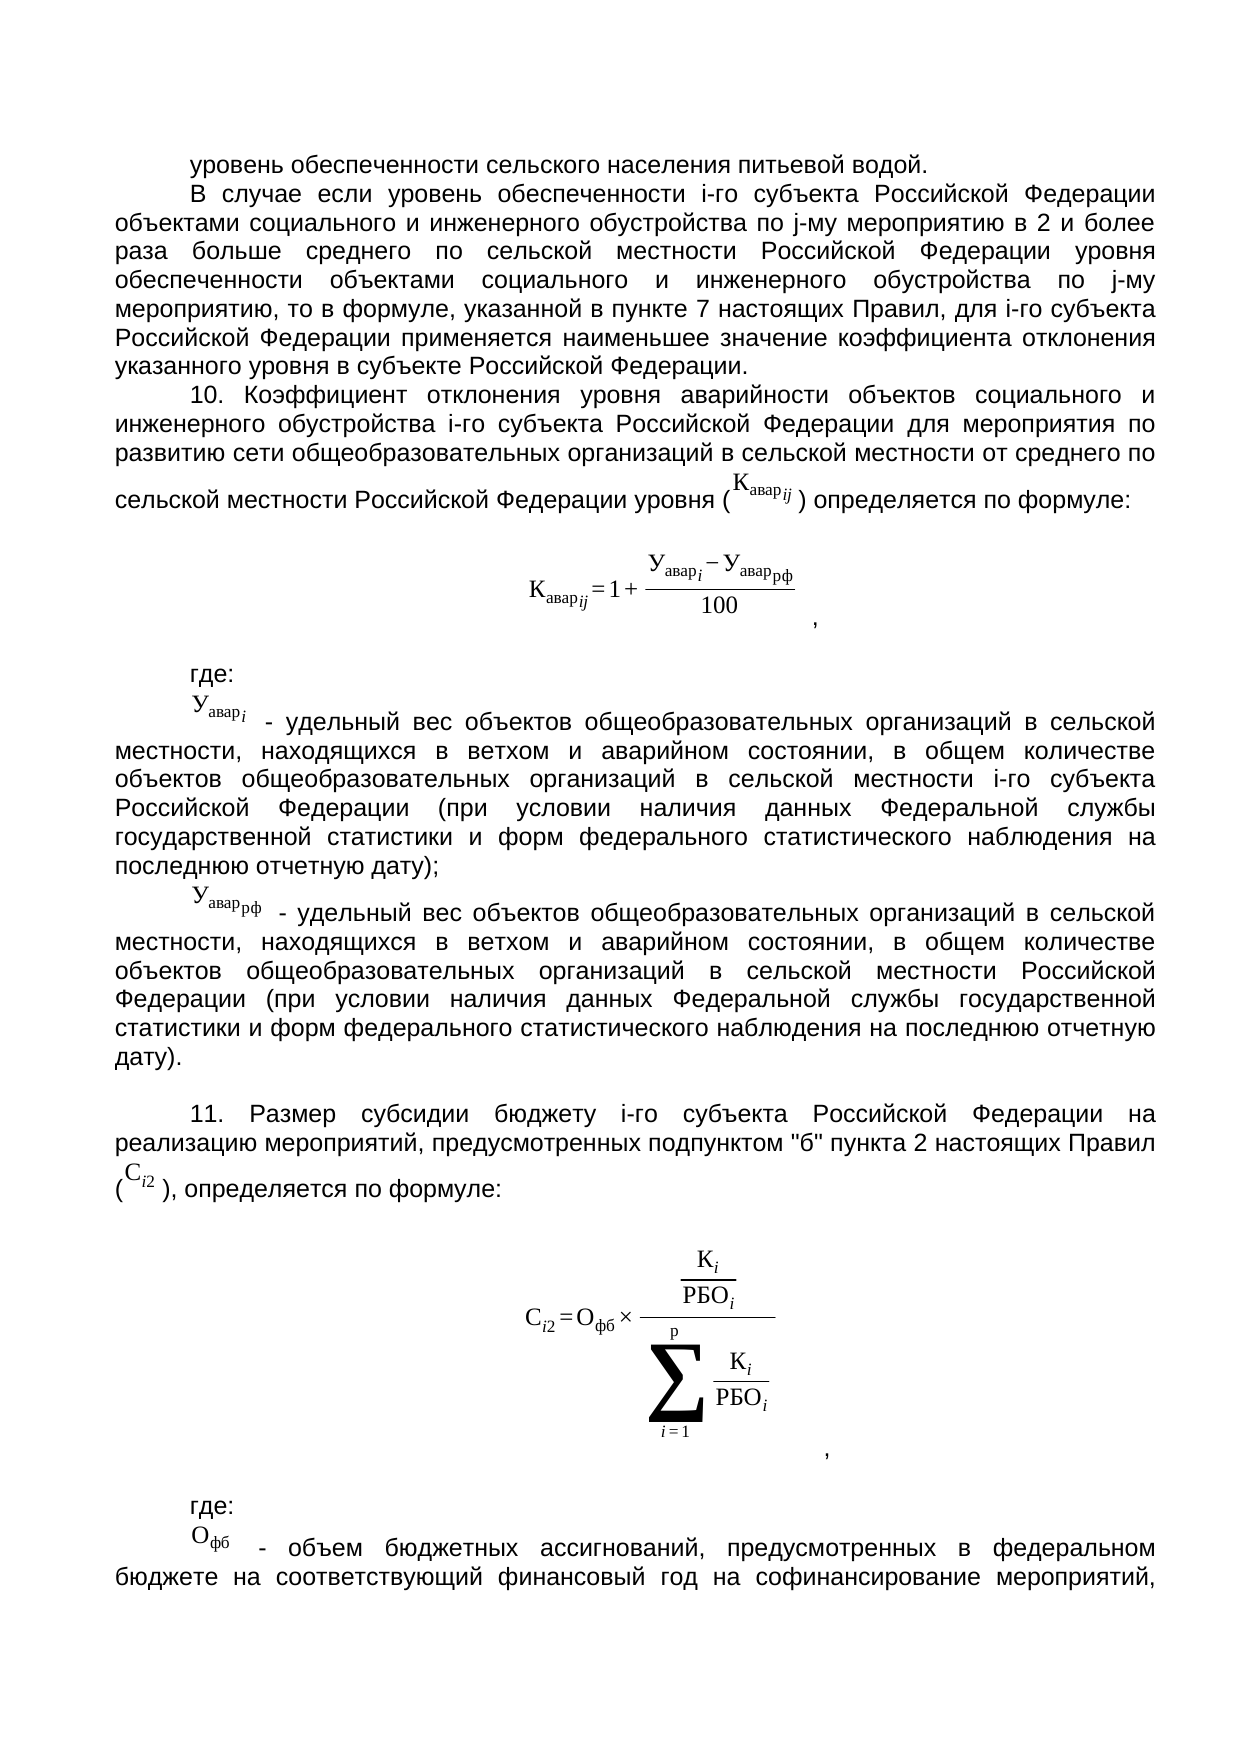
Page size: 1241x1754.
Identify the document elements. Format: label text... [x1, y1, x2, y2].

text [114, 1519, 1157, 1591]
text где: [114, 659, 1157, 688]
text , [114, 542, 1157, 631]
text уровень обеспеченности сельского населения питьевой водой. [114, 150, 1157, 179]
text 11. Размер субсидии бюджету i-го субъекта Российской Федерации на реализацию мероприятий, предусмотренных подпунктом "б" пункта 2 настоящих Правил (), определяется по формуле: [114, 1099, 1157, 1203]
text В случае если уровень обеспеченности i-го субъекта Российской Федерации объектами социального и инженерного обустройства по j-му мероприятию в 2 и более раза больше среднего по сельской местности Российской Федерации уровня обеспеченности объектами социального и инженерного обустройства по j-му мероприятию, то в формуле, указанной в пункте 7 настоящих Правил, для i-го субъекта Российской Федерации применяется наименьшее значение коэффициента отклонения указанного уровня в субъекте Российской Федерации. [114, 179, 1157, 380]
text - удельный вес объектов общеобразовательных организаций в сельской местности, находящихся в ветхом и аварийном состоянии, в общем количестве объектов общеобразовательных организаций в сельской местности Российской Федерации (при условии наличия данных Федеральной службы государственной статистики и форм федерального статистического наблюдения на последнюю отчетную дату). [114, 879, 1157, 1071]
text , [114, 1232, 1157, 1462]
text 10. Коэффициент отклонения уровня аварийности объектов социального и инженерного обустройства i-го субъекта Российской Федерации для мероприятия по развитию сети общеобразовательных организаций в сельской местности от среднего по сельской местности Российской Федерации уровня () определяется по формуле: [114, 380, 1157, 514]
text где: [114, 1491, 1157, 1519]
text - удельный вес объектов общеобразовательных организаций в сельской местности, находящихся в ветхом и аварийном состоянии, в общем количестве объектов общеобразовательных организаций в сельской местности i-го субъекта Российской Федерации (при условии наличия данных Федеральной службы государственной статистики и форм федерального статистического наблюдения на последнюю отчетную дату); [114, 688, 1157, 879]
